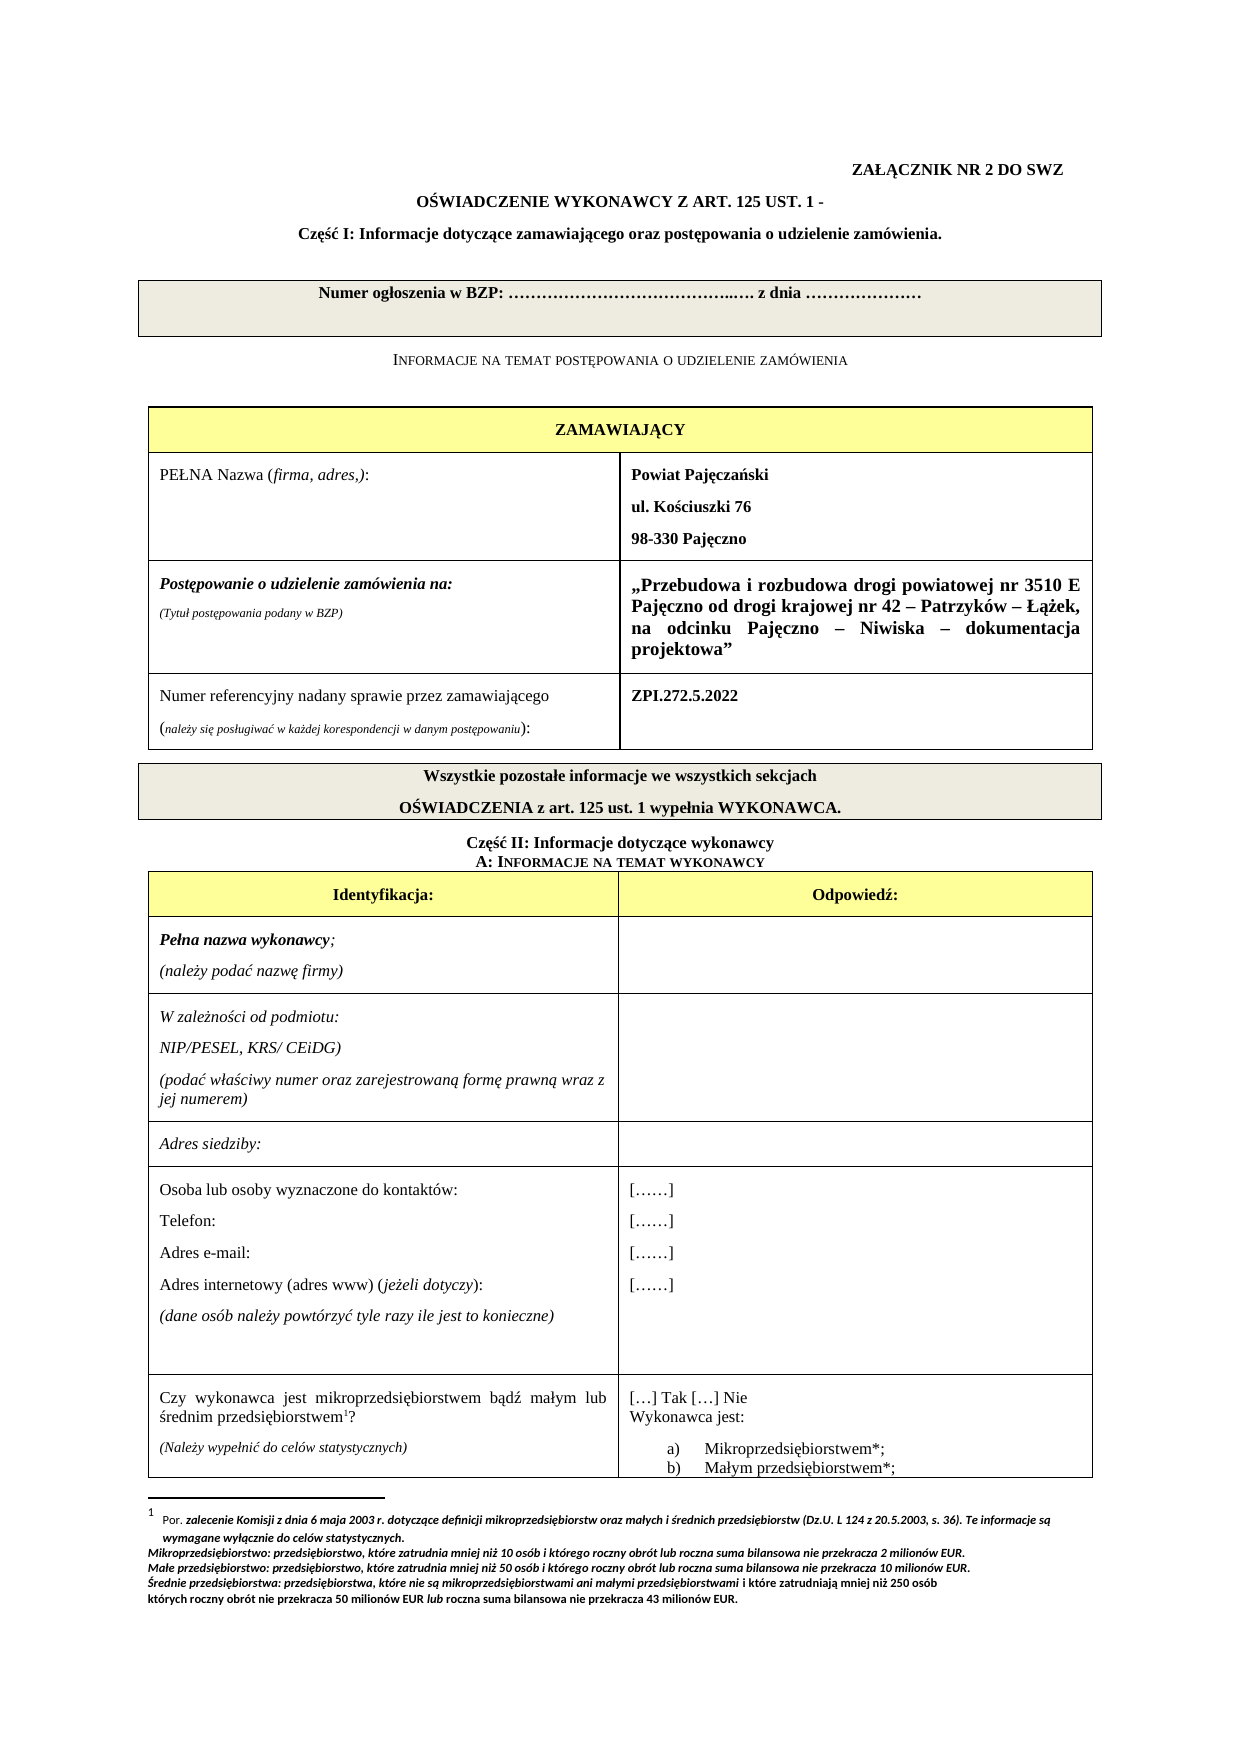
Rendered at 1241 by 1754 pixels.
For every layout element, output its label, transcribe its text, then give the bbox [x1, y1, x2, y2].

table_cell ZPI.272.5.2022 [621, 674, 1092, 749]
table_cell W zależności od podmiotu: NIP/PESEL, KRS/ CEiDG) (podać właściwy numer oraz zarejestrowaną formę prawną wraz z jej numerem) [149, 994, 618, 1121]
text Informacje na temat postępowania o udzielenie zamówienia [148, 350, 1093, 369]
table_cell „Przebudowa i rozbudowa drogi powiatowej nr 3510 E Pajęczno od drogi krajowej nr 42 – Patrzyków – Łążek, na odcinku Pajęczno – Niwiska – dokumentacja projektowa” [621, 561, 1092, 672]
table_cell Adres siedziby: [149, 1122, 618, 1166]
text OŚWIADCZENIA z art. 125 ust. 1 wypełnia WYKONAWCA. [139, 794, 1101, 819]
table_cell [619, 994, 1092, 1121]
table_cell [149, 1375, 618, 1477]
table_header Identyfikacja: [149, 872, 618, 916]
table_cell Numer referencyjny nadany sprawie przez zamawiającego (należy się posługiwać w każdej korespondencji w danym postępowaniu): [149, 674, 619, 749]
text załącznik nr 2 do SWZ [148, 160, 1093, 179]
table_cell [……] [……] [……] [……] [619, 1167, 1092, 1374]
table_header ZAMAWIAJĄCY [149, 408, 1092, 452]
text Część I: Informacje dotyczące zamawiającego oraz postępowania o udzielenie zamówienia. [148, 223, 1093, 243]
table_cell Postępowanie o udzielenie zamówienia na: (Tytuł postępowania podany w BZP) [149, 561, 619, 672]
text Część II: Informacje dotyczące wykonawcy [148, 832, 1093, 852]
table_cell PEŁNA Nazwa (firma, adres,): [149, 453, 619, 560]
table_cell [619, 1122, 1092, 1166]
table_cell Osoba lub osoby wyznaczone do kontaktów: Telefon: Adres e-mail: Adres internetowy (adres www) (jeżeli dotyczy): (dane osób należy powtórzyć tyle razy ile jest to konieczne) [149, 1167, 618, 1374]
text OŚWIADCZENIE WYKONAWCY z art. 125 ust. 1 - [148, 192, 1093, 211]
table_cell [619, 917, 1092, 993]
text Wszystkie pozostałe informacje we wszystkich sekcjach [139, 764, 1101, 785]
table_cell Powiat Pajęczański ul. Kościuszki 76 98-330 Pajęczno [621, 453, 1092, 560]
text A: Informacje na temat wykonawcy [148, 852, 1093, 871]
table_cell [619, 1375, 1092, 1477]
text Numer ogłoszenia w BZP: …………………………………..…. z dnia ………………… [139, 281, 1101, 302]
table_cell Pełna nazwa wykonawcy; (należy podać nazwę firmy) [149, 917, 618, 993]
table_header Odpowiedź: [619, 872, 1092, 916]
